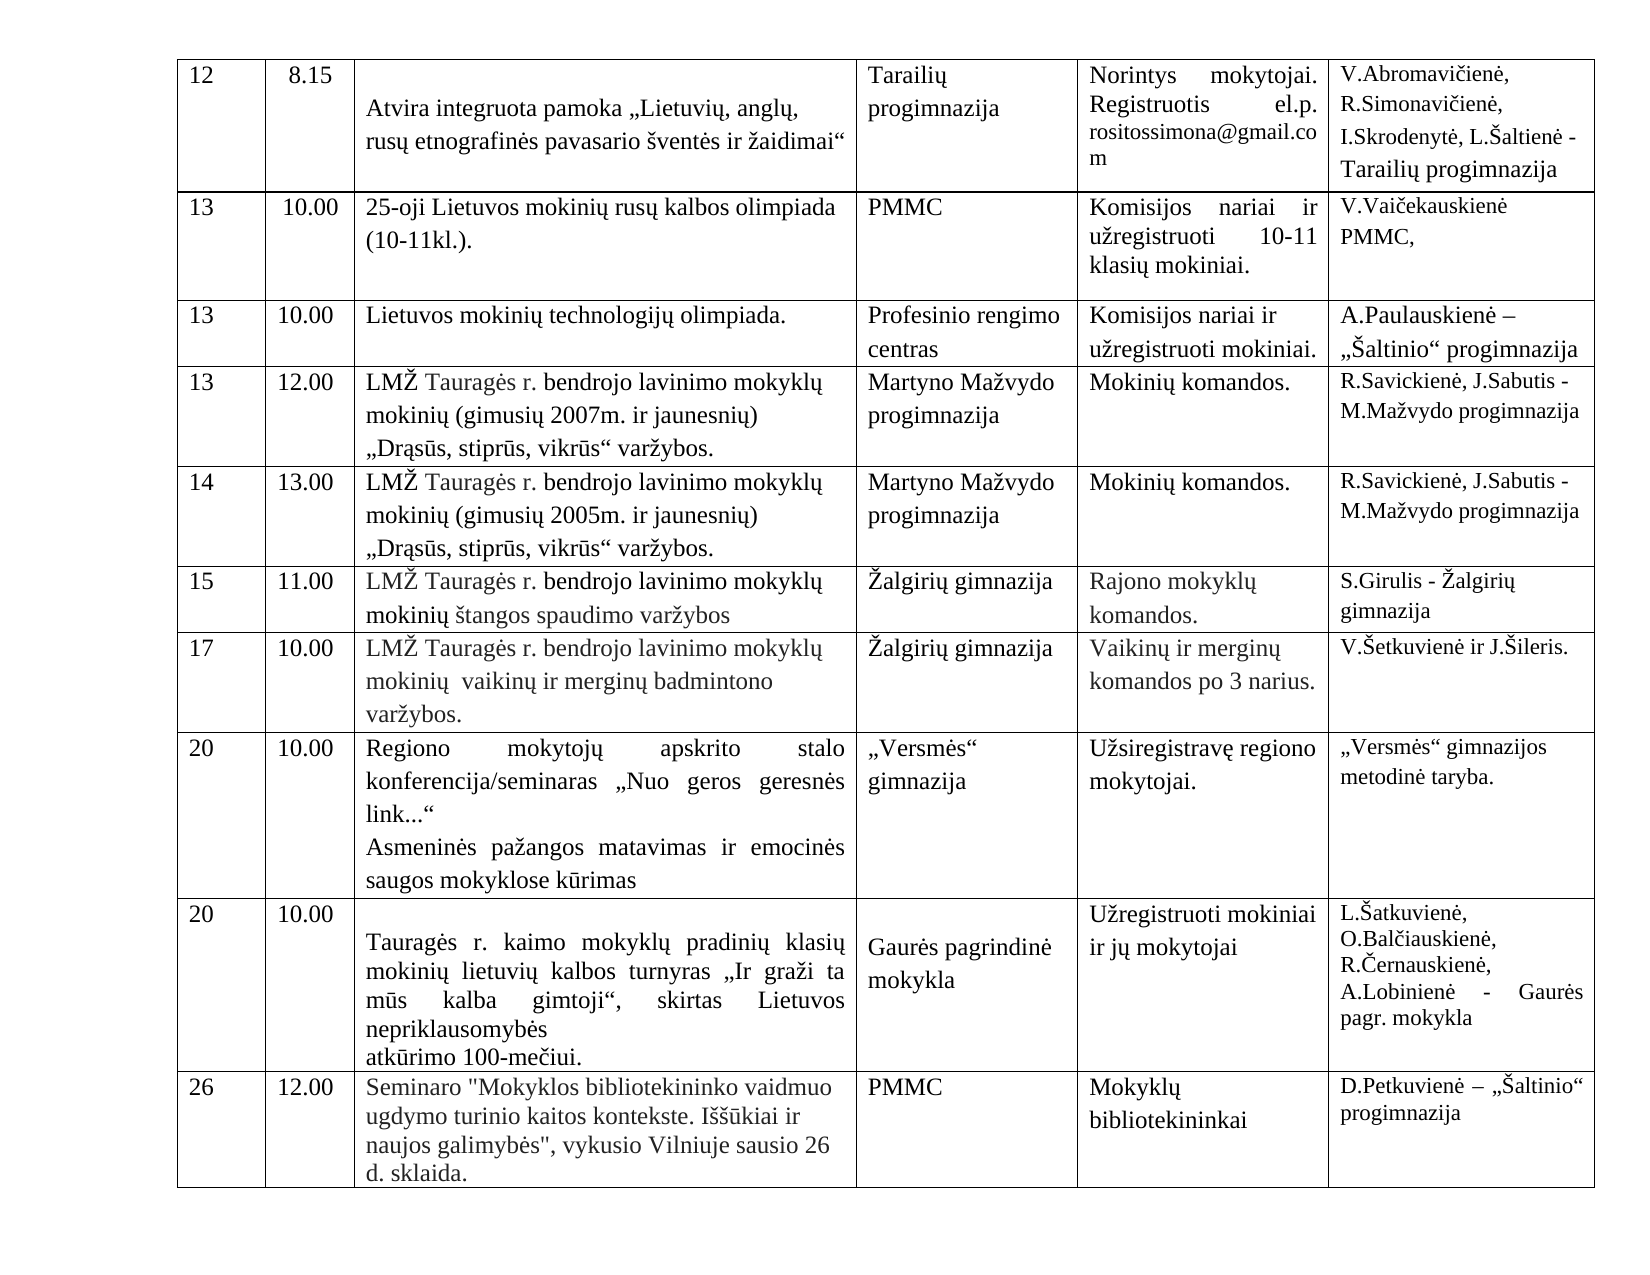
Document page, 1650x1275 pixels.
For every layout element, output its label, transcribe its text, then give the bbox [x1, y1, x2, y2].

table_cell „Versmės“ gimnazija [857, 733, 1077, 898]
table_cell Rajono mokyklų komandos. [1078, 567, 1328, 632]
table_cell 11.00 [266, 567, 354, 632]
table_cell 20 [178, 733, 265, 898]
table_cell Užsiregistravę regiono mokytojai. [1078, 733, 1328, 898]
table_cell Martyno Mažvydo progimnazija [857, 367, 1077, 466]
table_cell Atvira integruota pamoka „Lietuvių, anglų, rusų etnografinės pavasario šventės ir žaidimai“ [355, 60, 856, 191]
table_cell 12.00 [266, 1072, 354, 1187]
table_cell 20 [178, 899, 265, 1071]
table_cell 12.00 [266, 367, 354, 466]
table_cell Žalgirių gimnazija [857, 633, 1077, 732]
table_cell 10.00 [266, 301, 354, 366]
table_cell Profesinio rengimo centras [857, 301, 1077, 366]
table_cell 13 [178, 367, 265, 466]
table_cell Komisijos nariai ir užregistruoti mokiniai. [1078, 301, 1328, 366]
table_cell V.Abromavičienė, R.Simonavičienė, I.Skrodenytė, L.Šaltienė - Tarailių progimnazija [1329, 60, 1594, 191]
table_cell 10.00 [266, 733, 354, 898]
table_cell Tarailių progimnazija [857, 60, 1077, 191]
table_cell S.Girulis - Žalgirių gimnazija [1329, 567, 1594, 632]
table_cell Užregistruoti mokiniai ir jų mokytojai [1078, 899, 1328, 1071]
table_cell Gaurės pagrindinė mokykla [857, 899, 1077, 1071]
table_cell Komisijos nariai ir užregistruoti 10-11 klasių mokiniai. [1078, 193, 1328, 299]
table_cell LMŽ Tauragės r. bendrojo lavinimo mokyklų mokinių (gimusių 2007m. ir jaunesnių) „Drąsūs, stiprūs, vikrūs“ varžybos. [355, 367, 856, 466]
table_cell Martyno Mažvydo progimnazija [857, 467, 1077, 566]
table_cell D.Petkuvienė – „Šaltinio“ progimnazija [1329, 1072, 1594, 1187]
table_cell Žalgirių gimnazija [857, 567, 1077, 632]
table_cell LMŽ Tauragės r. bendrojo lavinimo mokyklų mokinių vaikinų ir merginų badmintono varžybos. [355, 633, 856, 732]
table_cell A.Paulauskienė – „Šaltinio“ progimnazija [1329, 301, 1594, 366]
table_cell 10.00 [266, 193, 354, 299]
table_cell R.Savickienė, J.Sabutis - M.Mažvydo progimnazija [1329, 467, 1594, 566]
table_cell PMMC [857, 193, 1077, 299]
table_cell 13.00 [266, 467, 354, 566]
table_cell 15 [178, 567, 265, 632]
table_cell Lietuvos mokinių technologijų olimpiada. [355, 301, 856, 366]
table_cell LMŽ Tauragės r. bendrojo lavinimo mokyklų mokinių (gimusių 2005m. ir jaunesnių) „Drąsūs, stiprūs, vikrūs“ varžybos. [355, 467, 856, 566]
table_cell 13 [178, 301, 265, 366]
table_cell R.Savickienė, J.Sabutis - M.Mažvydo progimnazija [1329, 367, 1594, 466]
table_cell LMŽ Tauragės r. bendrojo lavinimo mokyklų mokinių štangos spaudimo varžybos [355, 567, 856, 632]
table_cell L.Šatkuvienė, O.Balčiauskienė, R.Černauskienė, A.Lobinienė - Gaurės pagr. mokykla [1329, 899, 1594, 1071]
table_cell 8.15 [266, 60, 354, 191]
table_cell 13 [178, 193, 265, 299]
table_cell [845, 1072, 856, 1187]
table_cell „Versmės“ gimnazijos metodinė taryba. [1329, 733, 1594, 898]
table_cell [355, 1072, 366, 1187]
table_cell Regiono mokytojų apskrito stalo konferencija/seminaras „Nuo geros geresnės link...“ Asmeninės pažangos matavimas ir emocinės saugos mokyklose kūrimas [355, 733, 856, 898]
table_cell 17 [178, 633, 265, 732]
table_cell 12 [178, 60, 265, 191]
table_cell Mokinių komandos. [1078, 467, 1328, 566]
table_cell PMMC [857, 1072, 1077, 1187]
table_cell 14 [178, 467, 265, 566]
table_cell 25-oji Lietuvos mokinių rusų kalbos olimpiada (10-11kl.). [355, 193, 856, 299]
table_cell 10.00 [266, 899, 354, 1071]
table_cell 26 [178, 1072, 265, 1187]
table_cell V.Šetkuvienė ir J.Šileris. [1329, 633, 1594, 732]
table_cell Mokyklų bibliotekininkai [1078, 1072, 1328, 1187]
table_cell V.Vaičekauskienė PMMC, [1329, 193, 1594, 299]
table_cell Mokinių komandos. [1078, 367, 1328, 466]
table_cell 10.00 [266, 633, 354, 732]
table_cell Tauragės r. kaimo mokyklų pradinių klasių mokinių lietuvių kalbos turnyras „Ir graži ta mūs kalba gimtoji“, skirtas Lietuvos nepriklausomybės atkūrimo 100-mečiui. [355, 899, 856, 1071]
table_cell Norintys mokytojai. Registruotis el.p. rositossimona@gmail.com [1078, 60, 1328, 191]
table_cell Vaikinų ir merginų komandos po 3 narius. [1078, 633, 1328, 732]
